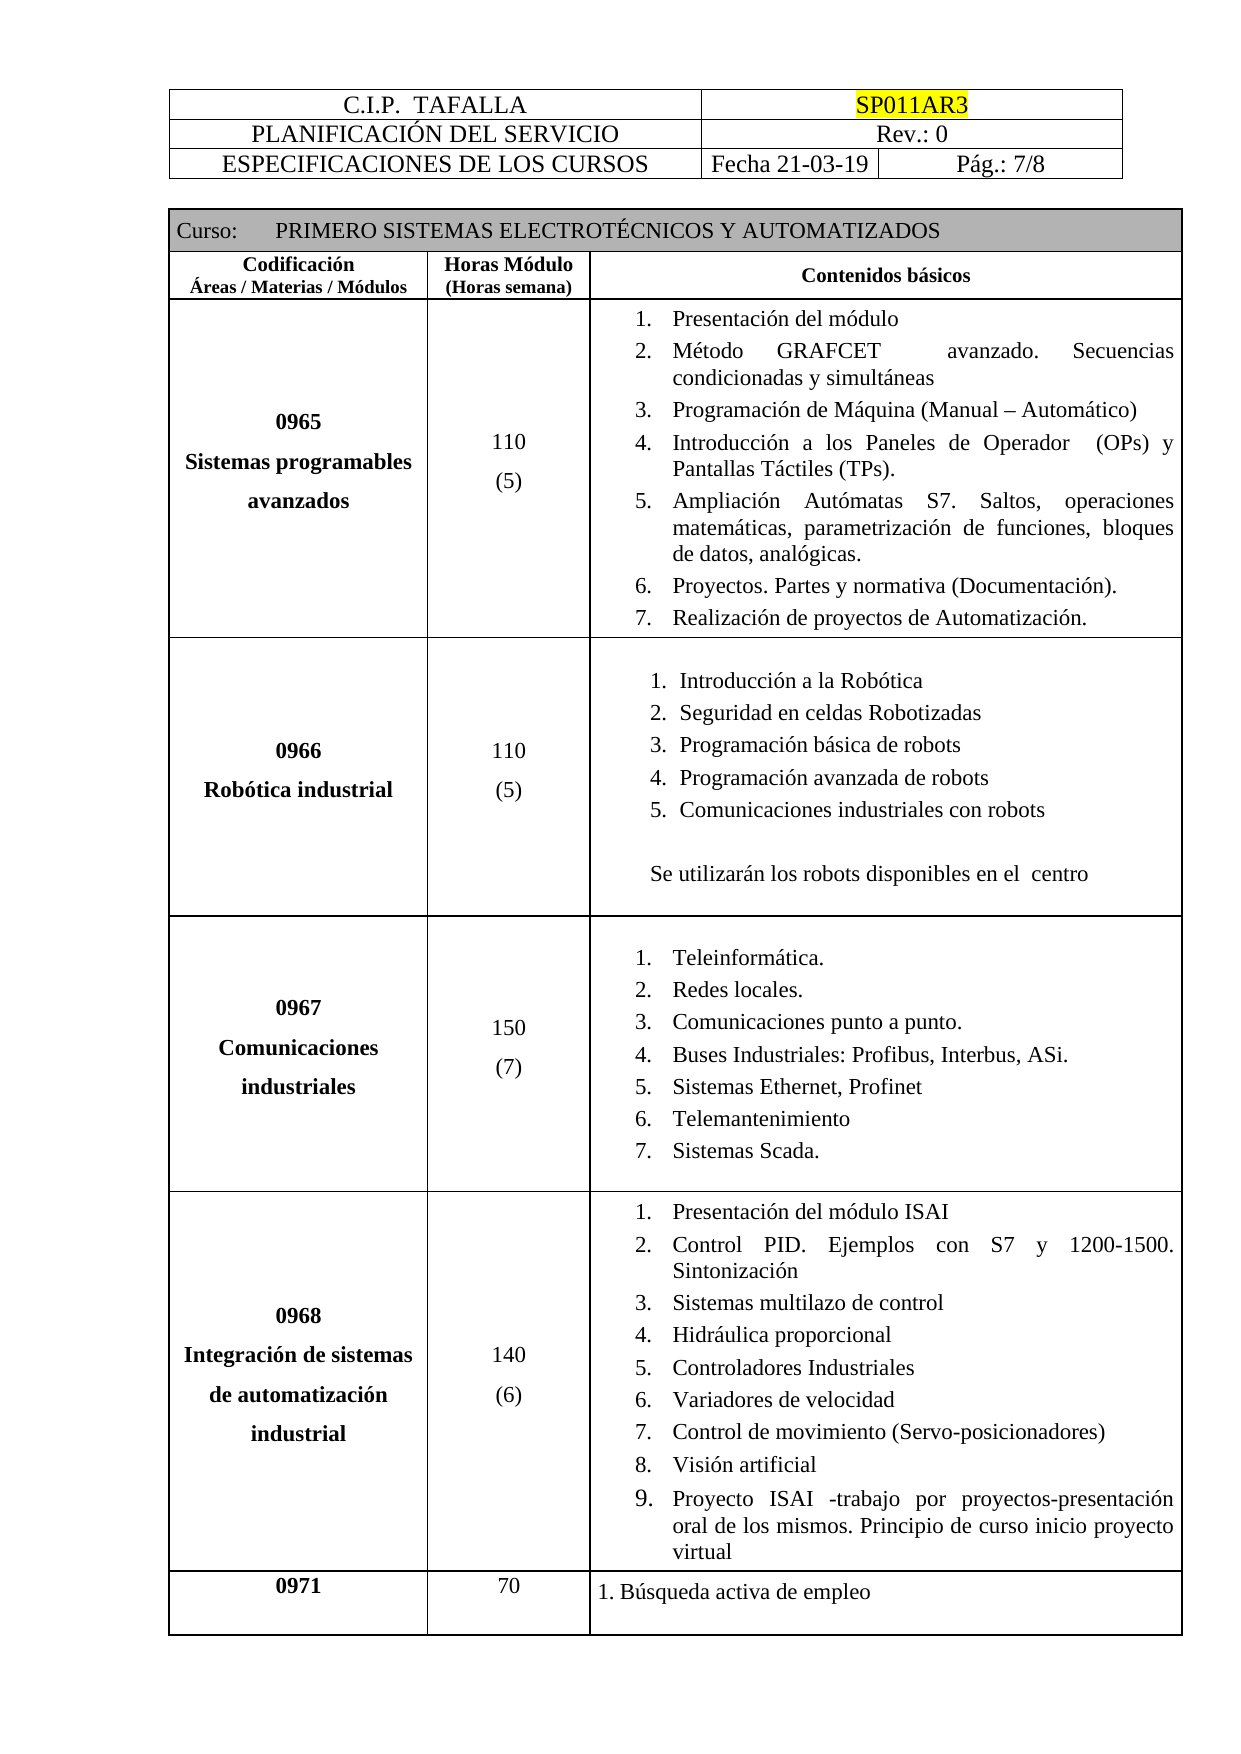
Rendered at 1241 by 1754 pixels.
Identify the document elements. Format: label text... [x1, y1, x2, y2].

table_cell Presentación del módulo ISAI Control PID. Ejemplos con S7 y 1200-1500. Sintonización Sistemas multilazo de control Hidráulica proporcional Controladores Industriales Variadores de velocidad Control de movimiento (Servo-posicionadores) Visión artificial Proyecto ISAI -trabajo por proyectos-presentación oral de los mismos. Principio de curso inicio proyecto virtual [591, 1192, 1181, 1570]
table_header Curso: [170, 210, 268, 251]
table_cell 0968 Integración de sistemas de automatización industrial [170, 1192, 427, 1570]
table_cell 0965 Sistemas programables avanzados [170, 300, 427, 637]
table_cell Teleinformática. Redes locales. Comunicaciones punto a punto. Buses Industriales: Profibus, Interbus, ASi. Sistemas Ethernet, Profinet Telemantenimiento Sistemas Scada. [591, 917, 1181, 1191]
table_header PRIMERO SISTEMAS ELECTROTÉCNICOS Y AUTOMATIZADOS [268, 210, 1181, 251]
table_cell 140 (6) [428, 1192, 589, 1570]
table_cell Presentación del módulo Método GRAFCET avanzado. Secuencias condicionadas y simultáneas Programación de Máquina (Manual – Automático) Introducción a los Paneles de Operador (OPs) y Pantallas Táctiles (TPs). Ampliación Autómatas S7. Saltos, operaciones matemáticas, parametrización de funciones, bloques de datos, analógicas. Proyectos. Partes y normativa (Documentación). Realización de proyectos de Automatización. [591, 300, 1181, 637]
table_cell 110 (5) [428, 300, 589, 637]
table_cell 0971 Empresa e iniciativa emprendedora [170, 1572, 427, 1634]
table_cell Codificación Áreas / Materias / Módulos [170, 252, 427, 298]
table_cell Introducción a la Robótica Seguridad en celdas Robotizadas Programación básica de robots Programación avanzada de robots Comunicaciones industriales con robots Se utilizarán los robots disponibles en el centro [591, 638, 1181, 915]
table_cell 150 (7) [428, 917, 589, 1191]
table_cell 70 (3) [428, 1572, 589, 1634]
table_cell Contenidos básicos [591, 252, 1181, 298]
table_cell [591, 1572, 1181, 1634]
table_cell 0966 Robótica industrial [170, 638, 427, 915]
table_cell Horas Módulo (Horas semana) [428, 252, 589, 298]
table_cell 0967 Comunicaciones industriales [170, 917, 427, 1191]
table_cell 110 (5) [428, 638, 589, 915]
